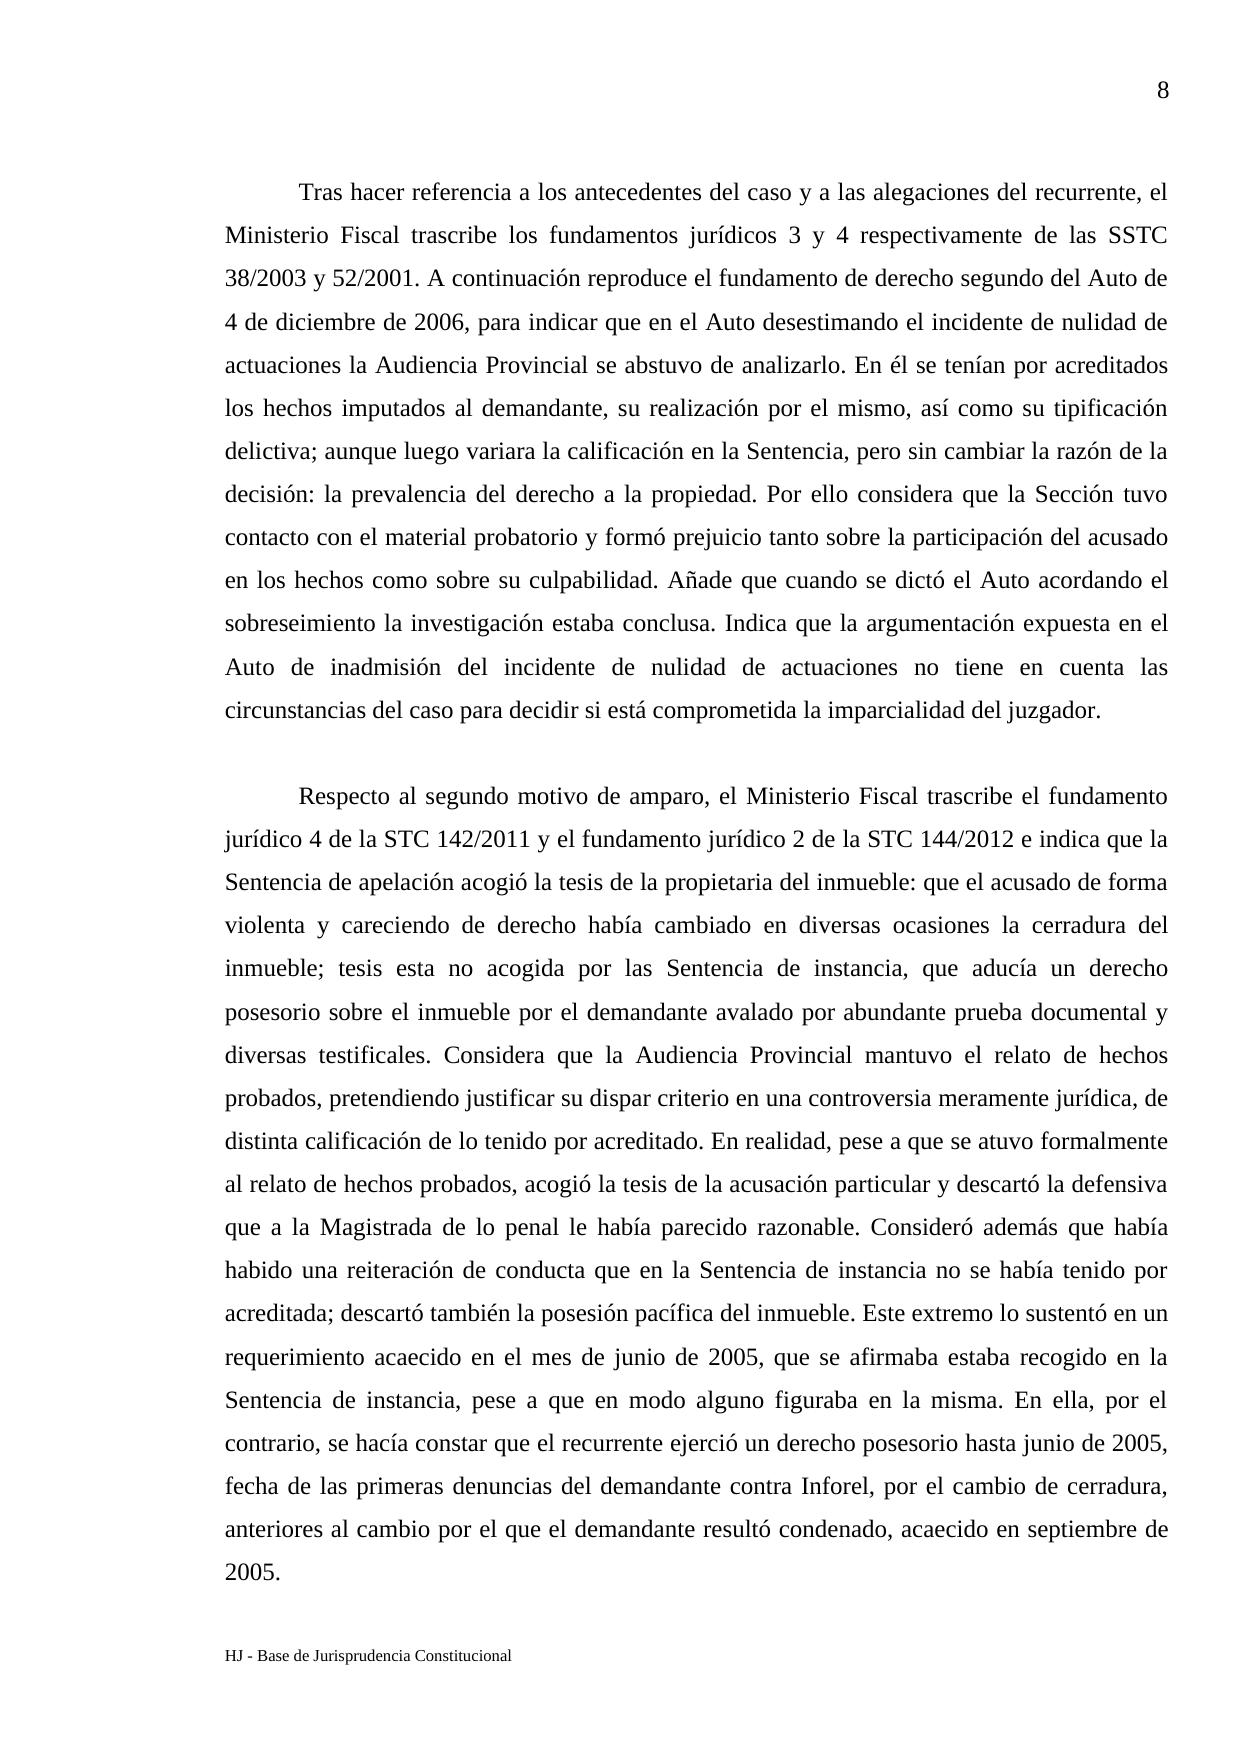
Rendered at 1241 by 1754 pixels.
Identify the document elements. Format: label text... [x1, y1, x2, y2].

text Tras hacer referencia a los antecedentes del caso y a las alegaciones del recurrente, el Ministerio Fiscal trascribe los fundamentos jurídicos 3 y 4 respectivamente de las SSTC 38/2003 y 52/2001. A continuación reproduce el fundamento de derecho segundo del Auto de 4 de diciembre de 2006, para indicar que en el Auto desestimando el incidente de nulidad de actuaciones la Audiencia Provincial se abstuvo de analizarlo. En él se tenían por acreditados los hechos imputados al demandante, su realización por el mismo, así como su tipificación delictiva; aunque luego variara la calificación en la Sentencia, pero sin cambiar la razón de la decisión: la prevalencia del derecho a la propiedad. Por ello considera que la Sección tuvo contacto con el material probatorio y formó prejuicio tanto sobre la participación del acusado en los hechos como sobre su culpabilidad. Añade que cuando se dictó el Auto acordando el sobreseimiento la investigación estaba conclusa. Indica que la argumentación expuesta en el Auto de inadmisión del incidente de nulidad de actuaciones no tiene en cuenta las circunstancias del caso para decidir si está comprometida la imparcialidad del juzgador. [224, 177, 1169, 723]
text Respecto al segundo motivo de amparo, el Ministerio Fiscal trascribe el fundamento jurídico 4 de la STC 142/2011 y el fundamento jurídico 2 de la STC 144/2012 e indica que la Sentencia de apelación acogió la tesis de la propietaria del inmueble: que el acusado de forma violenta y careciendo de derecho había cambiado en diversas ocasiones la cerradura del inmueble; tesis esta no acogida por las Sentencia de instancia, que aducía un derecho posesorio sobre el inmueble por el demandante avalado por abundante prueba documental y diversas testificales. Considera que la Audiencia Provincial mantuvo el relato de hechos probados, pretendiendo justificar su dispar criterio en una controversia meramente jurídica, de distinta calificación de lo tenido por acreditado. En realidad, pese a que se atuvo formalmente al relato de hechos probados, acogió la tesis de la acusación particular y descartó la defensiva que a la Magistrada de lo penal le había parecido razonable. Consideró además que había habido una reiteración de conducta que en la Sentencia de instancia no se había tenido por acreditada; descartó también la posesión pacífica del inmueble. Este extremo lo sustentó en un requerimiento acaecido en el mes de junio de 2005, que se afirmaba estaba recogido en la Sentencia de instancia, pese a que en modo alguno figuraba en la misma. En ella, por el contrario, se hacía constar que el recurrente ejerció un derecho posesorio hasta junio de 2005, fecha de las primeras denuncias del demandante contra Inforel, por el cambio de cerradura, anteriores al cambio por el que el demandante resultó condenado, acaecido en septiembre de 2005. [224, 781, 1169, 1586]
